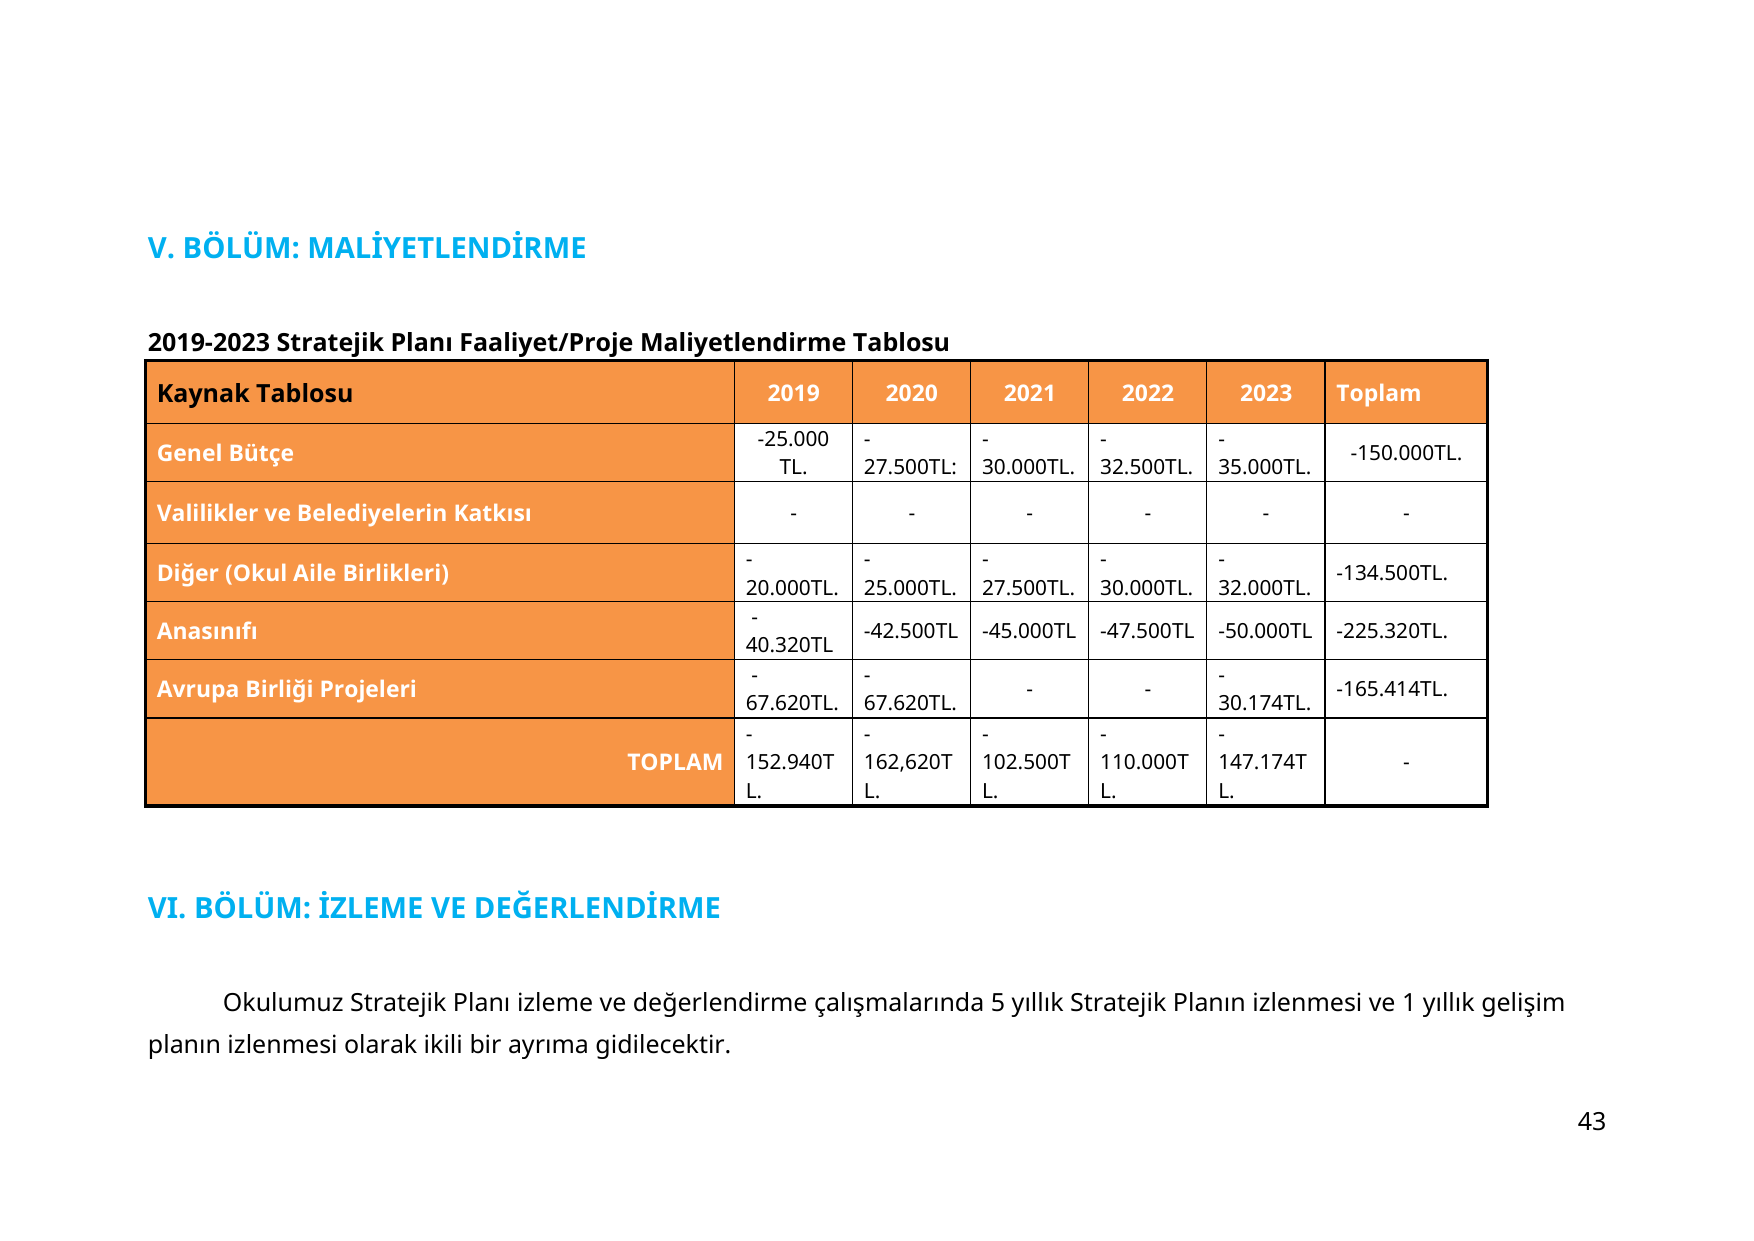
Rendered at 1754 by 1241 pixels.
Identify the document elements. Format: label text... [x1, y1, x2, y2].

table_cell - [971, 482, 1088, 543]
table_cell -40.320TL [735, 602, 852, 659]
table_cell Avrupa Birliği Projeleri [147, 660, 734, 717]
table_cell Diğer (Okul Aile Birlikleri) [147, 544, 734, 601]
table_cell - [1089, 660, 1206, 717]
table_cell - [1326, 482, 1486, 543]
table_cell -152.940TL. [735, 719, 852, 804]
table_cell TOPLAM [147, 719, 734, 804]
table_header 2021 [971, 362, 1088, 423]
table_cell -25.000TL. [853, 544, 970, 601]
table_cell -47.500TL [1089, 602, 1206, 659]
table_cell -32.500TL. [1089, 424, 1206, 481]
table_cell -67.620TL. [735, 660, 852, 717]
table_cell -27.500TL: [853, 424, 970, 481]
table_cell -50.000TL [1207, 602, 1324, 659]
table_cell -102.500TL. [971, 719, 1088, 804]
table_cell -35.000TL. [1207, 424, 1324, 481]
table_cell -67.620TL. [853, 660, 970, 717]
table_header 2019 [735, 362, 852, 423]
table_header Kaynak Tablosu [147, 362, 734, 423]
table_cell -45.000TL [971, 602, 1088, 659]
table_cell -162,620TL. [853, 719, 970, 804]
table_cell -165.414TL. [1326, 660, 1486, 717]
table_cell -20.000TL. [735, 544, 852, 601]
table_header 2022 [1089, 362, 1206, 423]
table_cell -25.000 TL. [735, 424, 852, 481]
table_cell Genel Bütçe [147, 424, 734, 481]
table_cell -30.000TL. [1089, 544, 1206, 601]
table_cell -42.500TL [853, 602, 970, 659]
text 2019-2023 Stratejik Planı Faaliyet/Proje Maliyetlendirme Tablosu [148, 325, 1606, 359]
table_cell -147.174TL. [1207, 719, 1324, 804]
table_header 2020 [853, 362, 970, 423]
table_cell -27.500TL. [971, 544, 1088, 601]
table_cell - [853, 482, 970, 543]
table_cell -150.000TL. [1326, 424, 1486, 481]
table_cell -225.320TL. [1326, 602, 1486, 659]
table_cell -32.000TL. [1207, 544, 1324, 601]
table_header Toplam [1326, 362, 1486, 423]
table_cell - [1089, 482, 1206, 543]
table_cell - [735, 482, 852, 543]
table_cell -30.174TL. [1207, 660, 1324, 717]
table_cell -30.000TL. [971, 424, 1088, 481]
table_cell Anasınıfı [147, 602, 734, 659]
table_cell - [971, 660, 1088, 717]
text V. BÖLÜM: MALİYETLENDİRME [148, 228, 1606, 267]
table_cell Valilikler ve Belediyelerin Katkısı [147, 482, 734, 543]
table_cell -134.500TL. [1326, 544, 1486, 601]
table_cell - [1207, 482, 1324, 543]
table_cell -110.000TL. [1089, 719, 1206, 804]
text Okulumuz Stratejik Planı izleme ve değerlendirme çalışmalarında 5 yıllık Stratejik Planın izlenmesi ve 1 yıllık gelişim planın izlenmesi olarak ikili bir ayrıma gidilecektir. [148, 984, 1606, 1061]
text VI. BÖLÜM: İZLEME VE DEĞERLENDİRME [148, 887, 1606, 927]
table_header 2023 [1207, 362, 1324, 423]
table_cell - [1326, 719, 1486, 804]
